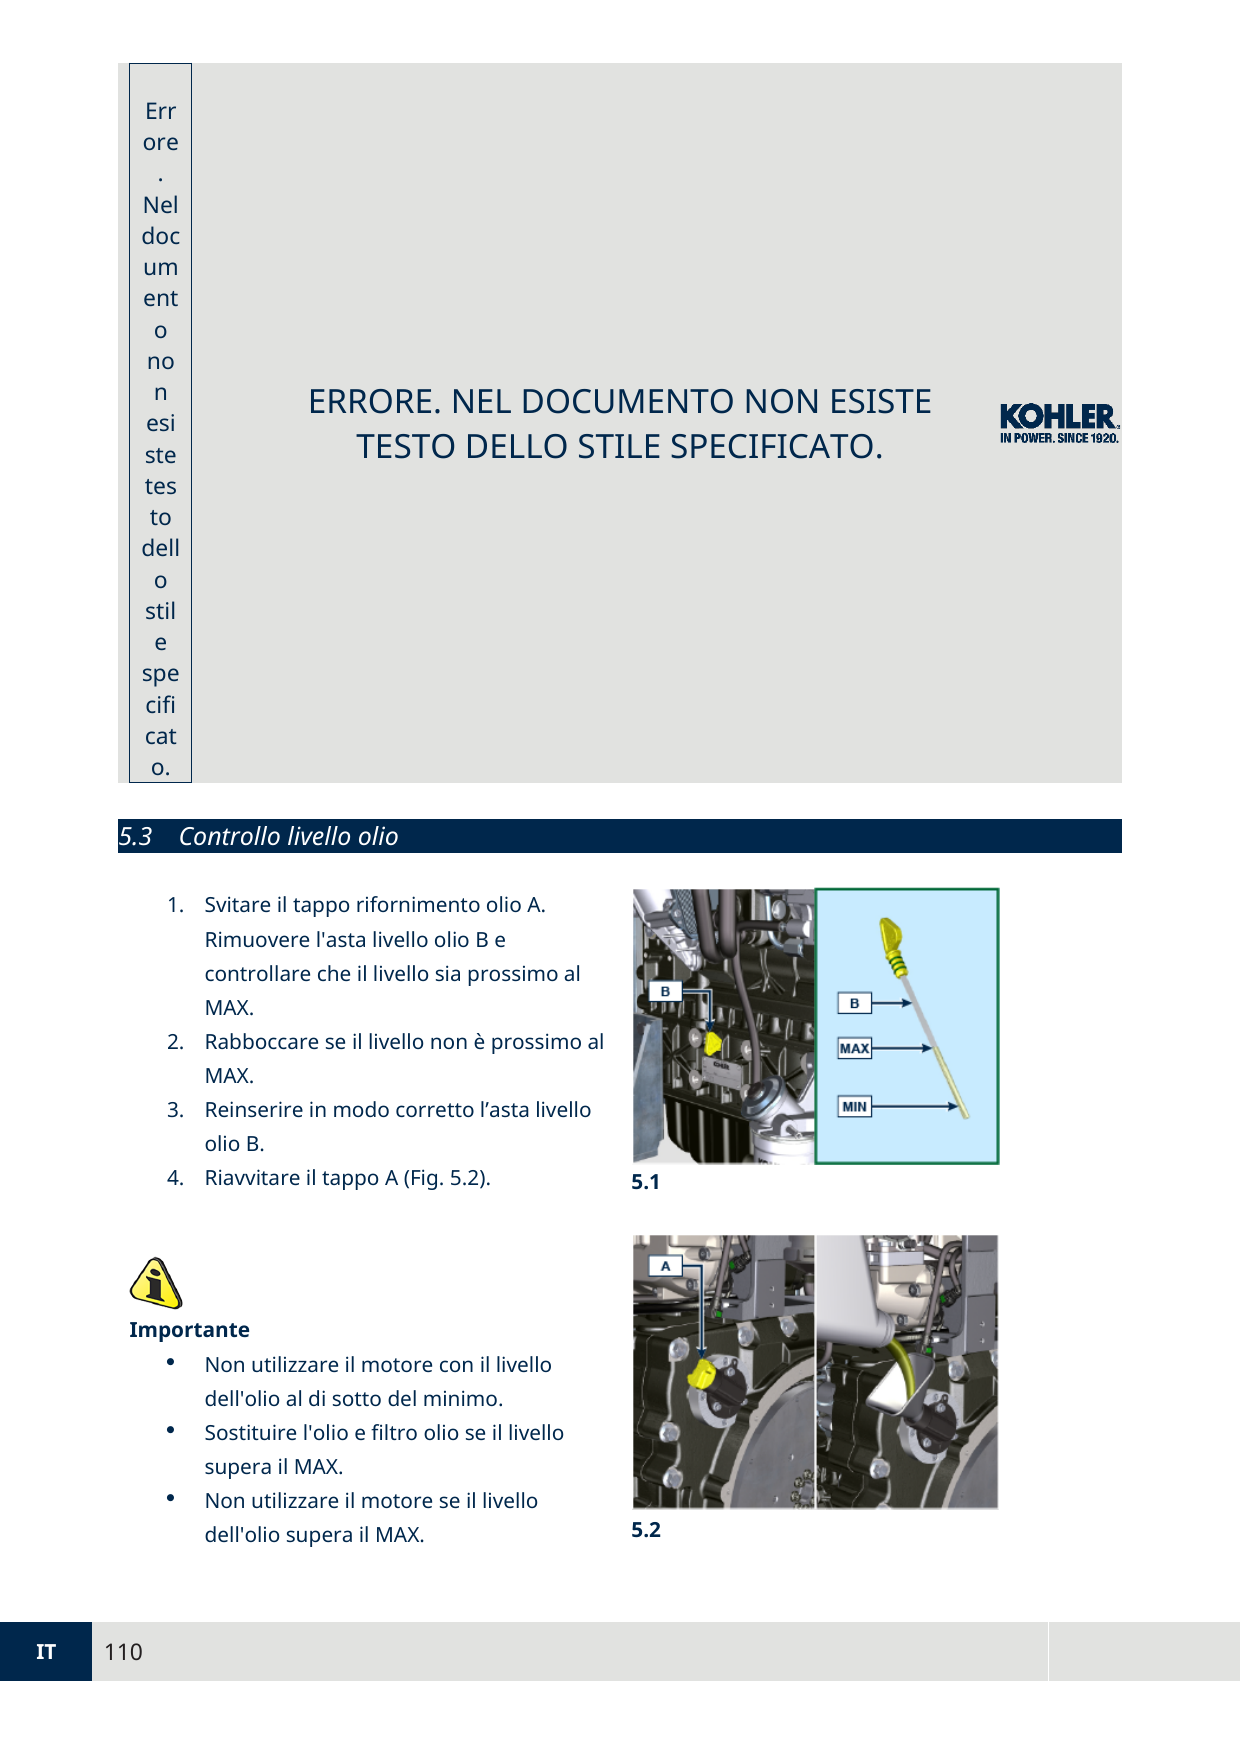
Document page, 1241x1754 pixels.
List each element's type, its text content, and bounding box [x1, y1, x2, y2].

table_header 5.1 [620, 872, 1122, 1213]
picture [1000, 403, 1121, 443]
picture [129, 1256, 183, 1310]
picture [631, 887, 1000, 1165]
table_cell 5.2 [620, 1213, 1122, 1566]
subtitle Controllo livello olio [118, 819, 1122, 853]
picture [631, 1233, 1000, 1510]
table_header Svitare il tappo rifornimento olio A. Rimuovere l'asta livello olio B e controllare che il livello sia prossimo al MAX. Rabboccare se il livello non è prossimo al MAX. Reinserire in modo corretto l’asta livello olio B. Riavvitare il tappo A (Fig. 5.2). Importante Non utilizzare il motore con il livello dell'olio al di sotto del minimo. Sostituire l'olio e filtro olio se il livello supera il MAX. Non utilizzare il motore se il livello dell'olio supera il MAX. [118, 872, 620, 1566]
